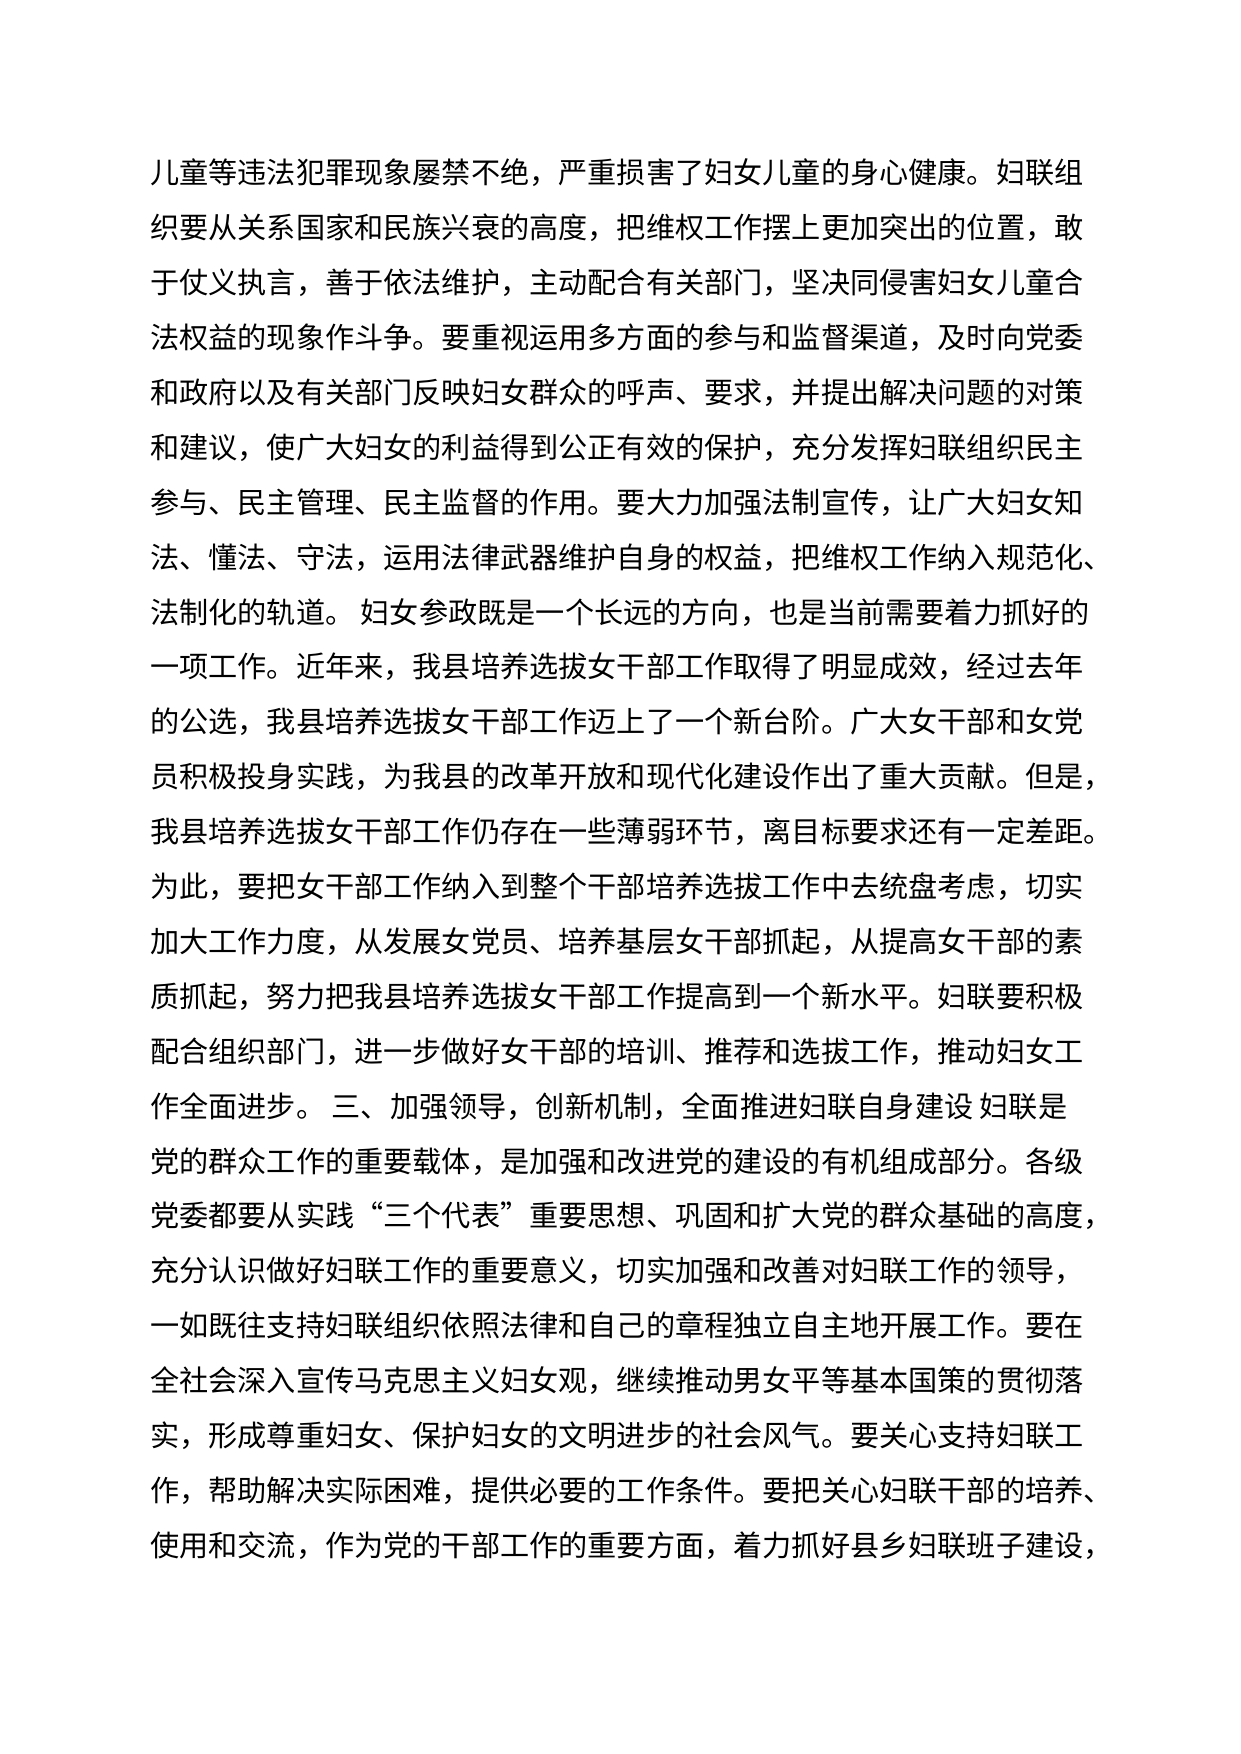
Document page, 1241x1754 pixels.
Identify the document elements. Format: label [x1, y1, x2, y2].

text [150, 150, 1090, 1565]
